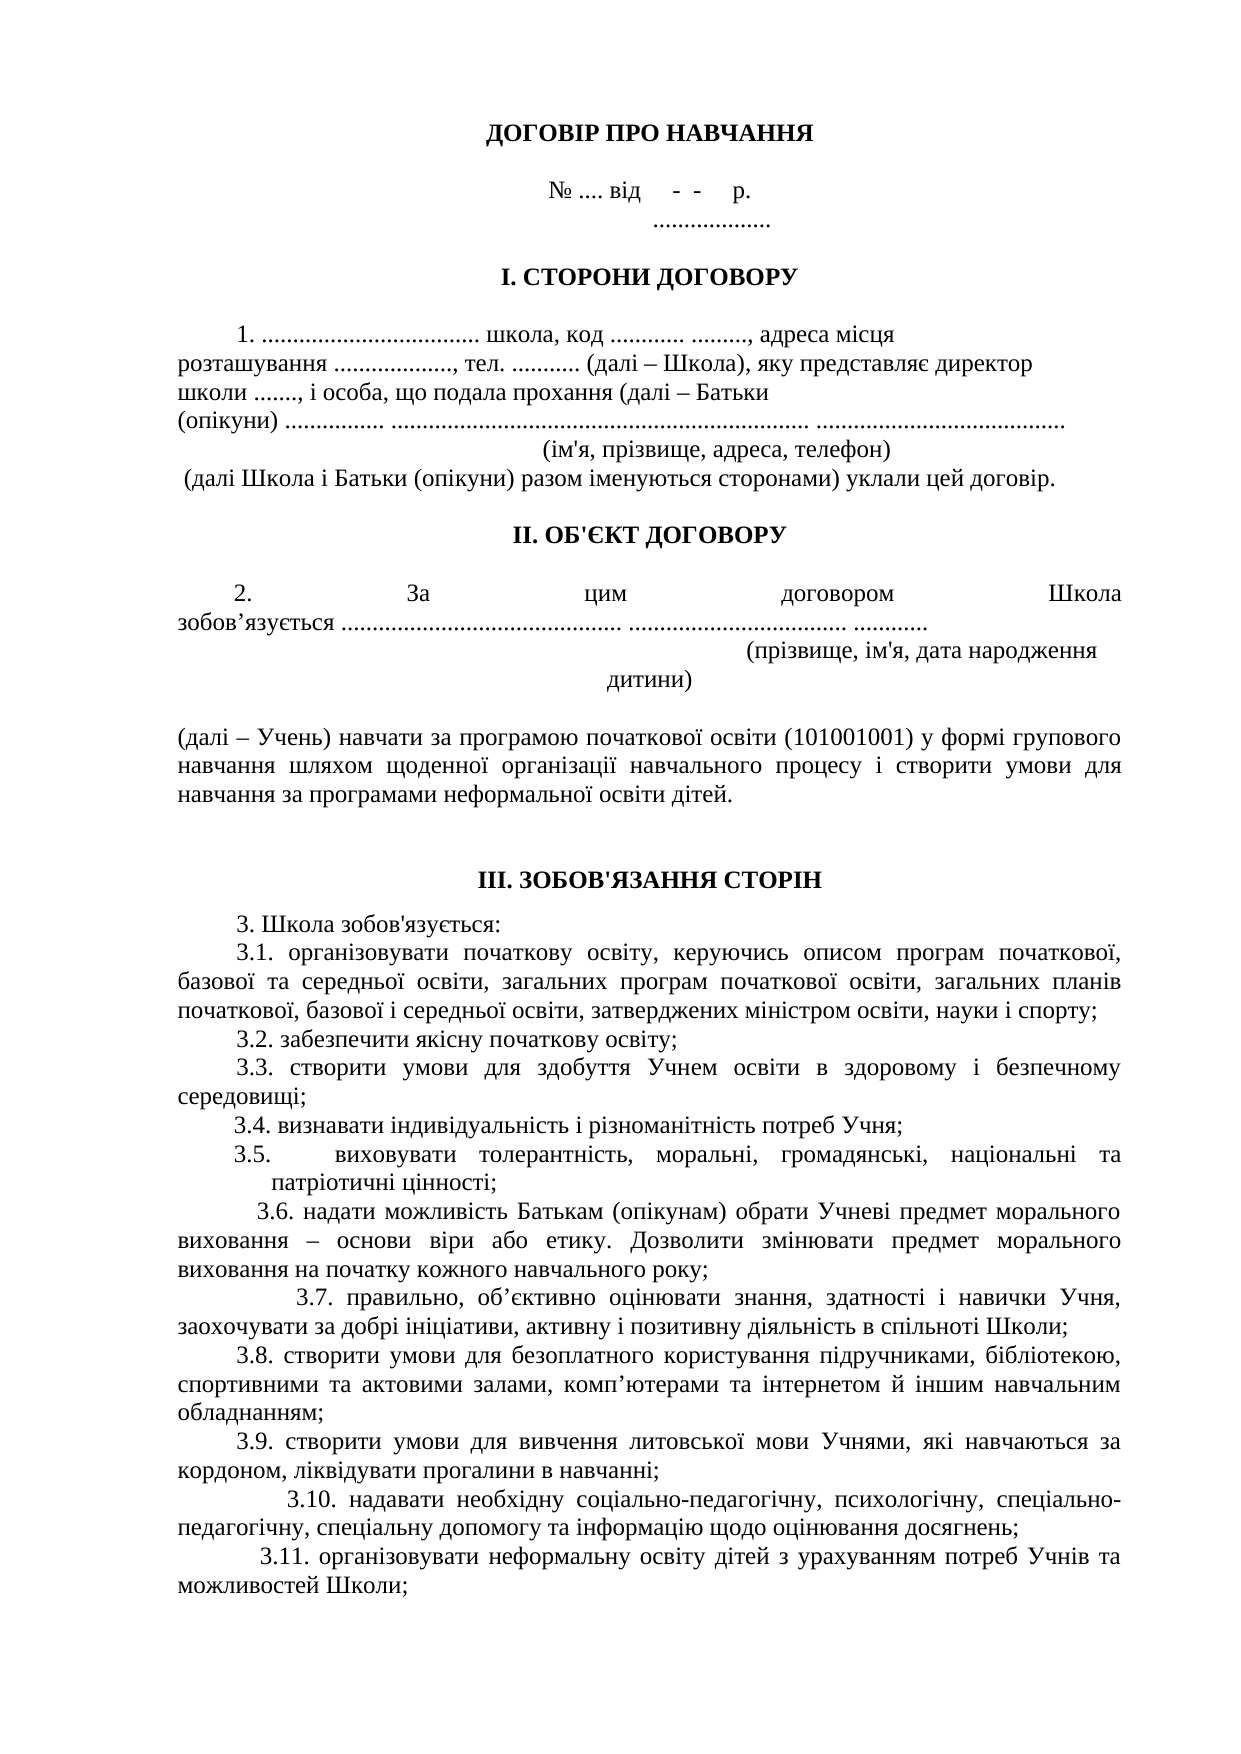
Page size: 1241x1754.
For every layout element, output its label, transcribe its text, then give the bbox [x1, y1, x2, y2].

text 3.3. створити умови для здобуття Учнем освіти в здоровому і безпечному середовищі; [177, 1052, 1122, 1110]
text 3.8. створити умови для безоплатного користування підручниками, бібліотекою, спортивними та актовими залами, комп’ютерами та інтернетом й іншим навчальним обладнанням; [177, 1340, 1122, 1426]
title ДОГОВІР ПРО НАВЧАННЯ [177, 118, 1122, 147]
text 3.6. надати можливість Батькам (опікунам) обрати Учневі предмет морального виховання – основи віри або етику. Дозволити змінювати предмет морального виховання на початку кожного навчального року; [177, 1196, 1122, 1282]
text (ім'я, прізвище, адреса, телефон) [177, 434, 1122, 463]
text 1. ................................... школа, код ............ ........., адреса місця розташування ..................., тел. ........... (далі – Школа), яку представляє директор школи ......., і особа, що подала прохання (далі – Батьки (опікуни) ................ ................................................................... ........................................ [177, 319, 1122, 434]
list виховувати толерантність, моральні, громадянські, національні та патріотичні цінності; [233, 1139, 1122, 1196]
text (далі – Учень) навчати за програмою початкової освіти (101001001) у формі групового навчання шляхом щоденної організації навчального процесу і створити умови для навчання за програмами неформальної освіти дітей. [177, 722, 1122, 808]
text (далі Школа і Батьки (опікуни) разом іменуються сторонами) уклали цей договір. [177, 463, 1122, 492]
text 3.1. організовувати початкову освіту, керуючись описом програм початкової, базової та середньої освіти, загальних програм початкової освіти, загальних планів початкової, базової і середньої освіти, затверджених міністром освіти, науки і спорту; [177, 937, 1122, 1024]
text 3.10. надавати необхідну соціально-педагогічну, психологічну, спеціально-педагогічну, спеціальну допомогу та інформацію щодо оцінювання досягнень; [177, 1484, 1122, 1541]
text 3.2. забезпечити якісну початкову освіту; [177, 1024, 1122, 1052]
text 3.9. створити умови для вивчення литовської мови Учнями, які навчаються за кордоном, ліквідувати прогалини в навчанні; [177, 1426, 1122, 1484]
text 3.4. визнавати індивідуальність і різноманітність потреб Учня; [177, 1110, 1122, 1139]
text (прізвище, ім'я, дата народження дитини) [177, 636, 1122, 693]
text № .... від - - р. [177, 176, 1122, 204]
text 2. За цим договором Школа зобов’язується ............................................. ................................... ............ [177, 578, 1122, 636]
text II. ОБ'ЄКТ ДОГОВОРУ [177, 521, 1122, 549]
text 3.11. організовувати неформальну освіту дітей з урахуванням потреб Учнів та можливостей Школи; [177, 1541, 1122, 1599]
text ................... [177, 204, 1122, 233]
subtitle III. ЗОБОВ'ЯЗАННЯ СТОРІН [177, 866, 1122, 894]
text І. СТОРОНИ ДОГОВОРУ [177, 262, 1122, 291]
text 3.7. правильно, об’єктивно оцінювати знання, здатності і навички Учня, заохочувати за добрі ініціативи, активну і позитивну діяльність в спільноті Школи; [177, 1282, 1122, 1340]
text 3. Школа зобов'язується: [177, 909, 1122, 937]
